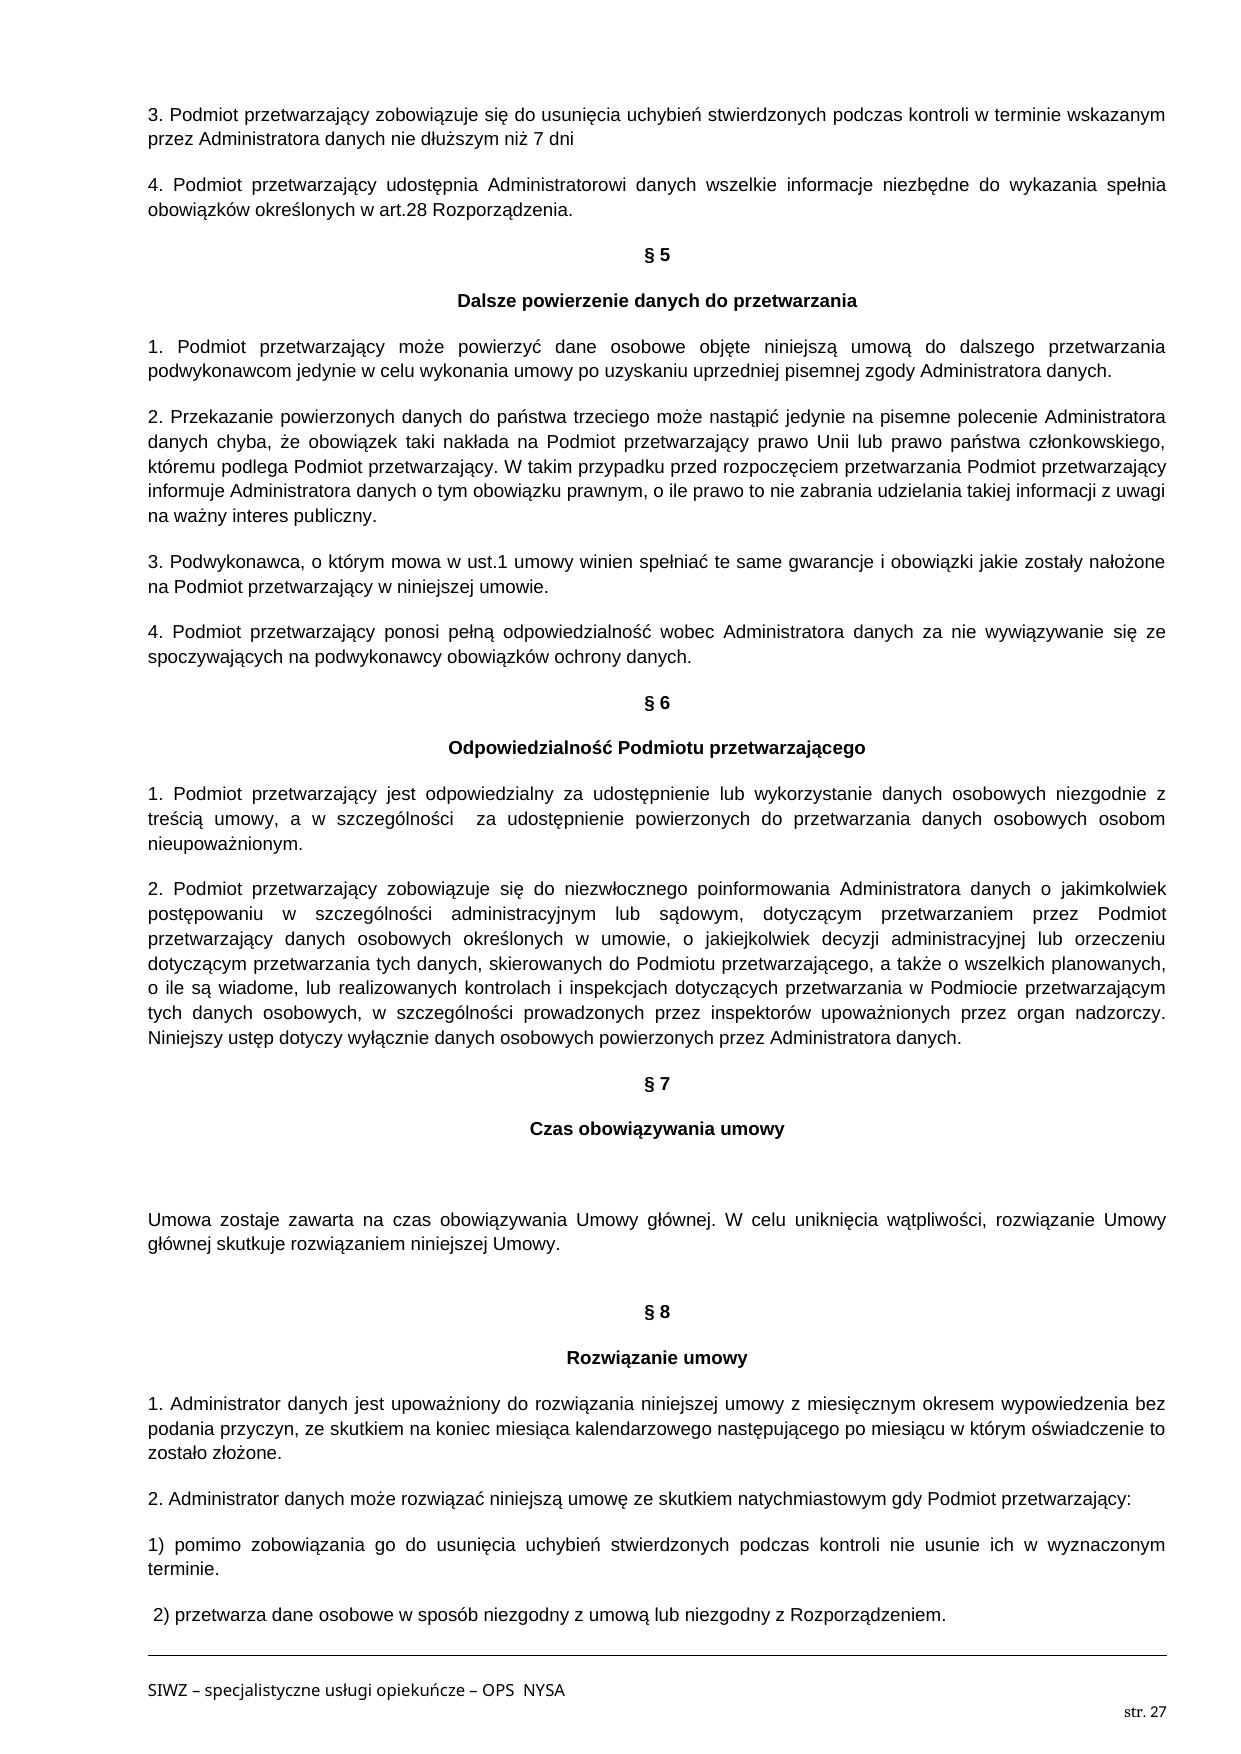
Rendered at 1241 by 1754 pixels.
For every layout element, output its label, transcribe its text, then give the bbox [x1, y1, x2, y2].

text § 8 [148, 1301, 1167, 1323]
text 2. Podmiot przetwarzający zobowiązuje się do niezwłocznego poinformowania Administratora danych o jakimkolwiek postępowaniu w szczególności administracyjnym lub sądowym, dotyczącym przetwarzaniem przez Podmiot przetwarzający danych osobowych określonych w umowie, o jakiejkolwiek decyzji administracyjnej lub orzeczeniu dotyczącym przetwarzania tych danych, skierowanych do Podmiotu przetwarzającego, a także o wszelkich planowanych, o ile są wiadome, lub realizowanych kontrolach i inspekcjach dotyczących przetwarzania w Podmiocie przetwarzającym tych danych osobowych, w szczególności prowadzonych przez inspektorów upoważnionych przez organ nadzorczy. Niniejszy ustęp dotyczy wyłącznie danych osobowych powierzonych przez Administratora danych. [148, 878, 1167, 1048]
text Rozwiązanie umowy [148, 1347, 1167, 1368]
text 3. Podwykonawca, o którym mowa w ust.1 umowy winien spełniać te same gwarancje i obowiązki jakie zostały nałożone na Podmiot przetwarzający w niniejszej umowie. [148, 551, 1167, 597]
text Dalsze powierzenie danych do przetwarzania [148, 290, 1167, 311]
text § 7 [148, 1072, 1167, 1094]
text Czas obowiązywania umowy [148, 1118, 1167, 1139]
text 1. Podmiot przetwarzający jest odpowiedzialny za udostępnienie lub wykorzystanie danych osobowych niezgodnie z treścią umowy, a w szczególności za udostępnienie powierzonych do przetwarzania danych osobowych osobom nieupoważnionym. [148, 783, 1167, 854]
text 3. Podmiot przetwarzający zobowiązuje się do usunięcia uchybień stwierdzonych podczas kontroli w terminie wskazanym przez Administratora danych nie dłuższym niż 7 dni [148, 103, 1167, 150]
text Odpowiedzialność Podmiotu przetwarzającego [148, 737, 1167, 759]
text 1) pomimo zobowiązania go do usunięcia uchybień stwierdzonych podczas kontroli nie usunie ich w wyznaczonym terminie. [148, 1533, 1167, 1580]
text 1. Podmiot przetwarzający może powierzyć dane osobowe objęte niniejszą umową do dalszego przetwarzania podwykonawcom jedynie w celu wykonania umowy po uzyskaniu uprzedniej pisemnej zgody Administratora danych. [148, 336, 1167, 382]
text 2. Administrator danych może rozwiązać niniejszą umowę ze skutkiem natychmiastowym gdy Podmiot przetwarzający: [148, 1488, 1167, 1509]
text 2. Przekazanie powierzonych danych do państwa trzeciego może nastąpić jedynie na pisemne polecenie Administratora danych chyba, że obowiązek taki nakłada na Podmiot przetwarzający prawo Unii lub prawo państwa członkowskiego, któremu podlega Podmiot przetwarzający. W takim przypadku przed rozpoczęciem przetwarzania Podmiot przetwarzający informuje Administratora danych o tym obowiązku prawnym, o ile prawo to nie zabrania udzielania takiej informacji z uwagi na ważny interes publiczny. [148, 406, 1167, 527]
text § 6 [148, 692, 1167, 713]
text Umowa zostaje zawarta na czas obowiązywania Umowy głównej. W celu uniknięcia wątpliwości, rozwiązanie Umowy głównej skutkuje rozwiązaniem niniejszej Umowy. [148, 1209, 1167, 1254]
text § 5 [148, 244, 1167, 266]
text 1. Administrator danych jest upoważniony do rozwiązania niniejszej umowy z miesięcznym okresem wypowiedzenia bez podania przyczyn, ze skutkiem na koniec miesiąca kalendarzowego następującego po miesiącu w którym oświadczenie to zostało złożone. [148, 1393, 1167, 1464]
text 4. Podmiot przetwarzający ponosi pełną odpowiedzialność wobec Administratora danych za nie wywiązywanie się ze spoczywających na podwykonawcy obowiązków ochrony danych. [148, 621, 1167, 667]
text 4. Podmiot przetwarzający udostępnia Administratorowi danych wszelkie informacje niezbędne do wykazania spełnia obowiązków określonych w art.28 Rozporządzenia. [148, 174, 1167, 220]
text 2) przetwarza dane osobowe w sposób niezgodny z umową lub niezgodny z Rozporządzeniem. [148, 1604, 1167, 1625]
